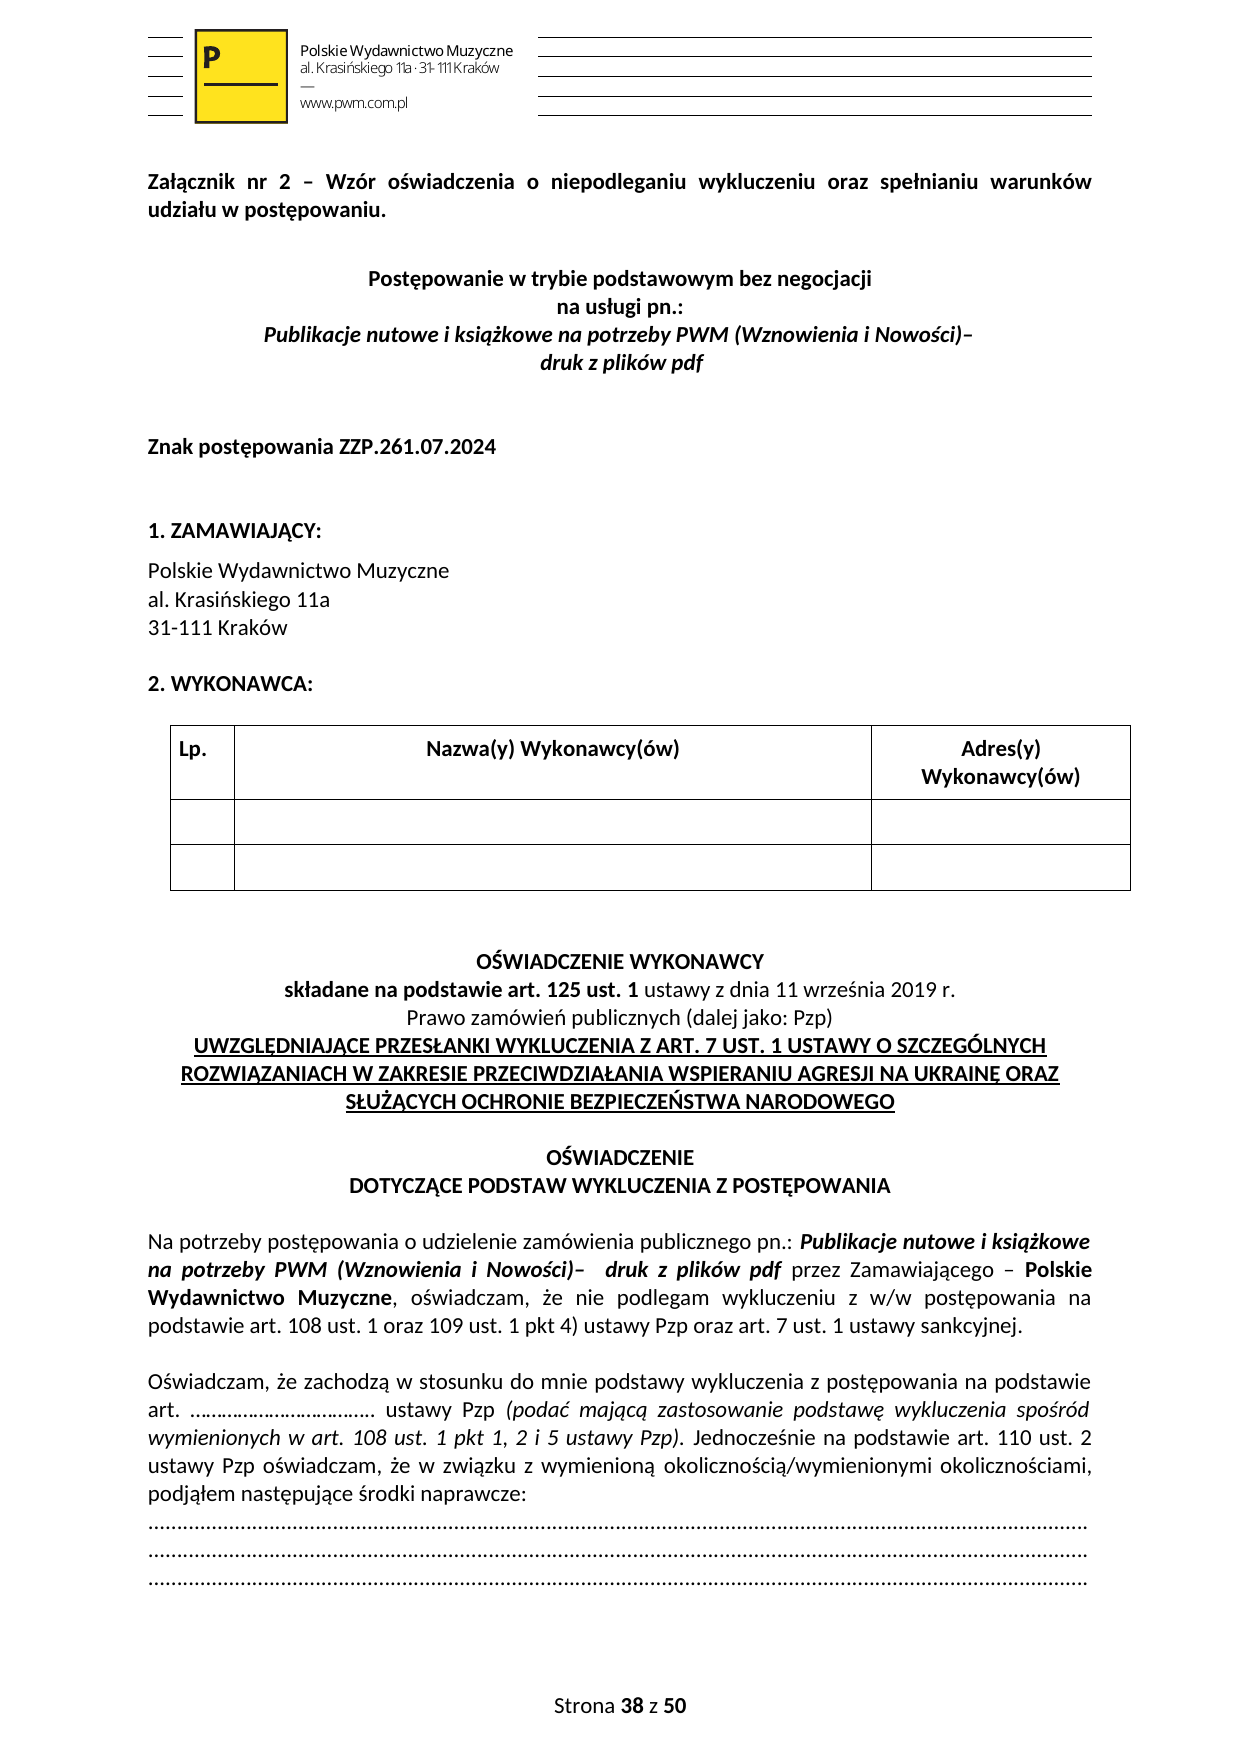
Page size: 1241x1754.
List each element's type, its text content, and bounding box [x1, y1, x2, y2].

table_header Lp. [171, 726, 234, 798]
text Oświadczam, że zachodzą w stosunku do mnie podstawy wykluczenia z postępowania na podstawie art. …………………………….. ustawy Pzp (podać mającą zastosowanie podstawę wykluczenia spośród wymienionych w art. 108 ust. 1 pkt 1, 2 i 5 ustawy Pzp). Jednocześnie na podstawie art. 110 ust. 2 ustawy Pzp oświadczam, że w związku z wymienioną okolicznością/wymienionymi okolicznościami, podjąłem następujące środki naprawcze: [148, 1367, 1093, 1507]
table_cell [171, 845, 234, 890]
table_cell [872, 800, 1130, 844]
text OŚWIADCZENIE WYKONAWCY [148, 947, 1093, 975]
subtitle Załącznik nr 2 – Wzór oświadczenia o niepodleganiu wykluczeniu oraz spełnianiu warunków udziału w postępowaniu. [148, 167, 1093, 223]
table_cell [235, 800, 871, 844]
text OŚWIADCZENIE [148, 1143, 1093, 1171]
text al. Krasińskiego 11a [148, 585, 1093, 613]
text Prawo zamówień publicznych (dalej jako: Pzp) [148, 1003, 1093, 1031]
table_cell [171, 800, 234, 844]
table_cell [235, 845, 871, 890]
text Polskie Wydawnictwo Muzyczne [148, 557, 1093, 585]
text Postępowanie w trybie podstawowym bez negocjacji [148, 264, 1093, 292]
text 31-111 Kraków [148, 613, 1093, 641]
text Znak postępowania ZZP.261.07.2024 [148, 432, 1093, 460]
text 2. WYKONAWCA: [148, 669, 1093, 697]
table_header Nazwa(y) Wykonawcy(ów) [235, 726, 871, 798]
text składane na podstawie art. 125 ust. 1 ustawy z dnia 11 września 2019 r. [148, 975, 1093, 1003]
text druk z plików pdf [148, 348, 1093, 376]
table_cell [872, 845, 1130, 890]
table_header Adres(y) Wykonawcy(ów) [872, 726, 1130, 798]
text 1. ZAMAWIAJĄCY: [148, 516, 1093, 544]
text DOTYCZĄCE PODSTAW WYKLUCZENIA Z POSTĘPOWANIA [148, 1171, 1093, 1199]
text Na potrzeby postępowania o udzielenie zamówienia publicznego pn.: Publikacje nutowe i książkowe na potrzeby PWM (Wznowienia i Nowości)– druk z plików pdf przez Zamawiającego – Polskie Wydawnictwo Muzyczne, oświadczam, że nie podlegam wykluczeniu z w/w postępowania na podstawie art. 108 ust. 1 oraz 109 ust. 1 pkt 4) ustawy Pzp oraz art. 7 ust. 1 ustawy sankcyjnej. [148, 1227, 1093, 1339]
text Publikacje nutowe i książkowe na potrzeby PWM (Wznowienia i Nowości)– [148, 320, 1093, 348]
text ......................................................................................................................................................................................................................................................................................................................................................................................................................................................................................................... [148, 1507, 1093, 1592]
text na usługi pn.: [148, 292, 1093, 320]
text UWZGLĘDNIAJĄCE PRZESŁANKI WYKLUCZENIA Z ART. 7 UST. 1 USTAWY O SZCZEGÓLNYCH ROZWIĄZANIACH W ZAKRESIE PRZECIWDZIAŁANIA WSPIERANIU AGRESJI NA UKRAINĘ ORAZ SŁUŻĄCYCH OCHRONIE BEZPIECZEŃSTWA NARODOWEGO [148, 1031, 1093, 1115]
